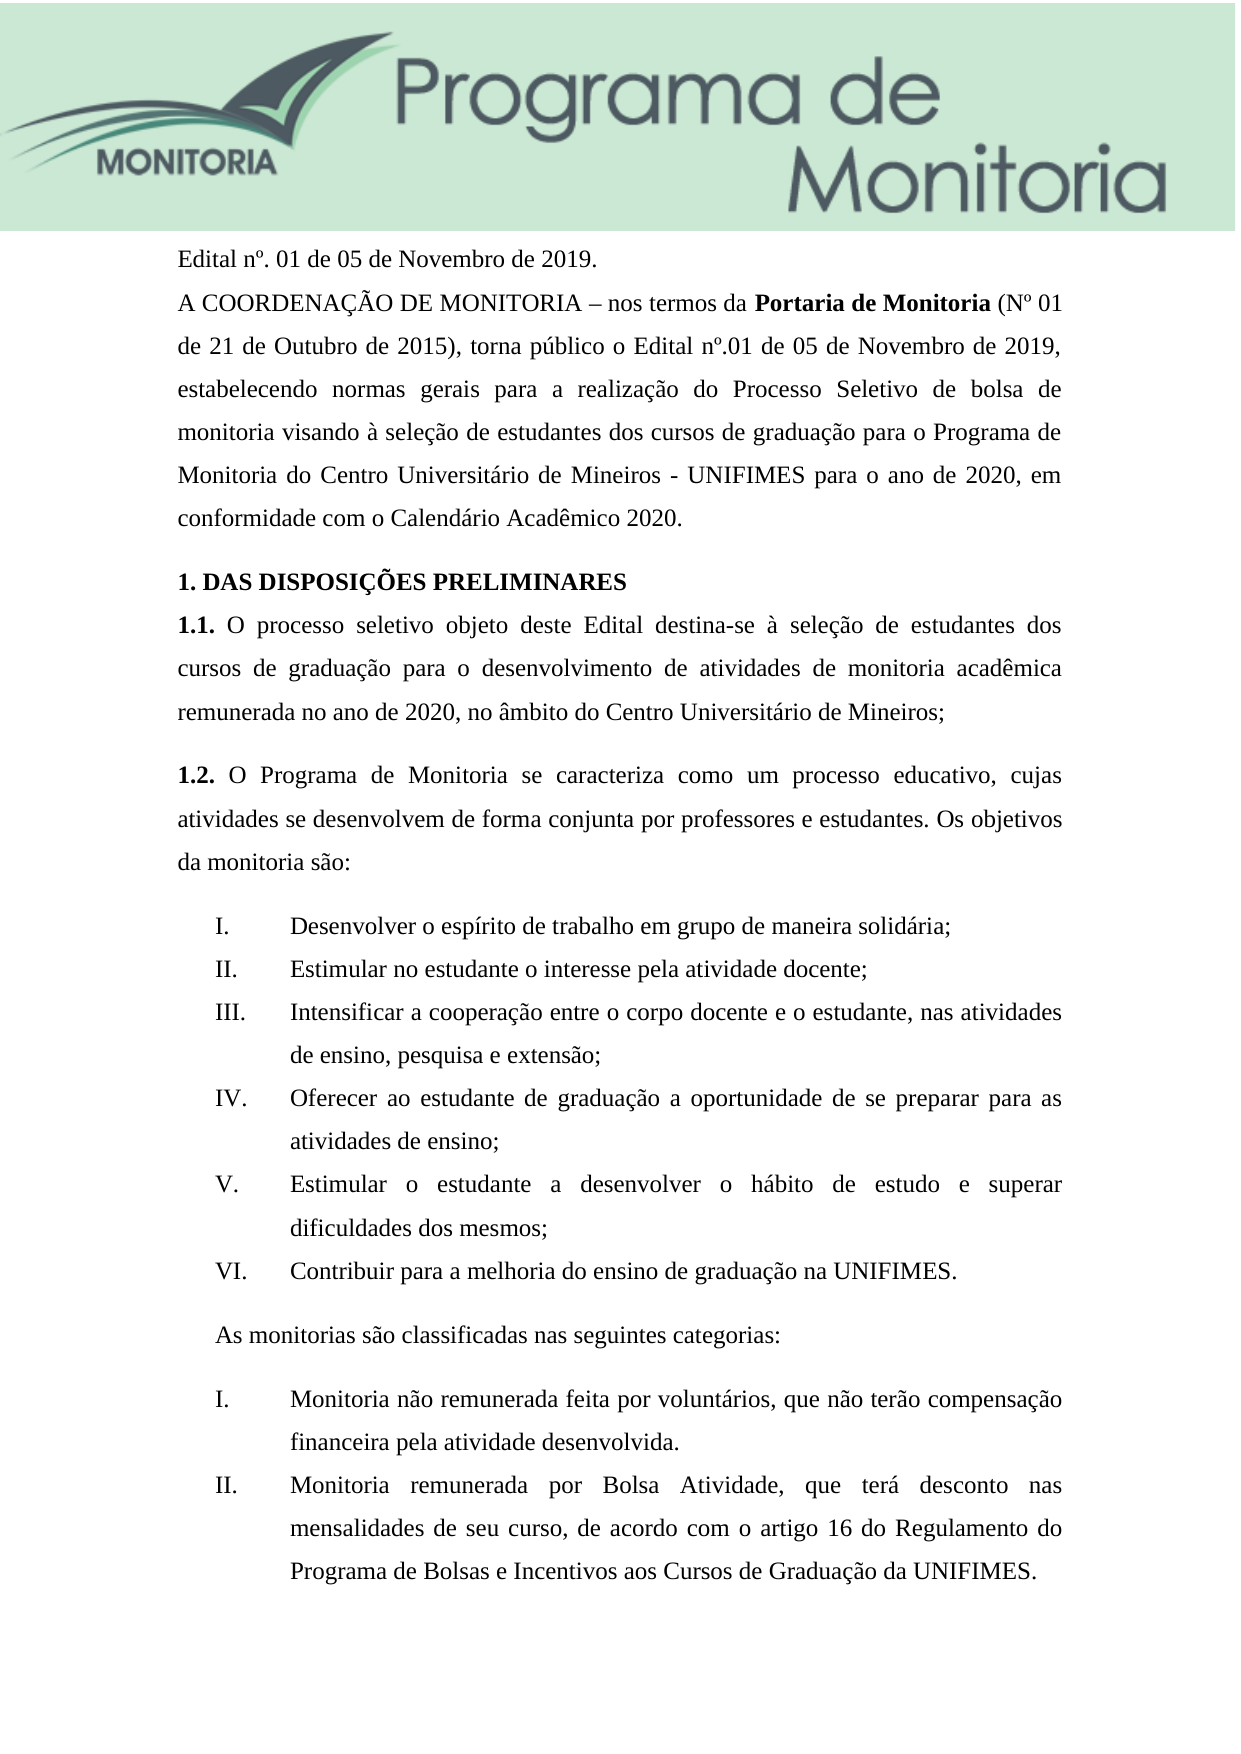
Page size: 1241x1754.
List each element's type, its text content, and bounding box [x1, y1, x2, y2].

list Contribuir para a melhoria do ensino de graduação na UNIFIMES. [215, 1256, 1063, 1284]
list Oferecer ao estudante de graduação a oportunidade de se preparar para as atividades de ensino; [215, 1083, 1063, 1155]
list Monitoria remunerada por Bolsa Atividade, que terá desconto nas mensalidades de seu curso, de acordo com o artigo 16 do Regulamento do Programa de Bolsas e Incentivos aos Cursos de Graduação da UNIFIMES. [215, 1470, 1063, 1585]
list Monitoria não remunerada feita por voluntários, que não terão compensação financeira pela atividade desenvolvida. [215, 1384, 1063, 1456]
list Intensificar a cooperação entre o corpo docente e o estudante, nas atividades de ensino, pesquisa e extensão; [215, 997, 1063, 1069]
text A COORDENAÇÃO DE MONITORIA – nos termos da Portaria de Monitoria (Nº 01 de 21 de Outubro de 2015), torna público o Edital nº.01 de 05 de Novembro de 2019, estabelecendo normas gerais para a realização do Processo Seletivo de bolsa de monitoria visando à seleção de estudantes dos cursos de graduação para o Programa de Monitoria do Centro Universitário de Mineiros - UNIFIMES para o ano de 2020, em conformidade com o Calendário Acadêmico 2020. [177, 288, 1063, 532]
picture [0, 3, 1235, 231]
text 1. DAS DISPOSIÇÕES PRELIMINARES [177, 567, 1063, 596]
list Estimular o estudante a desenvolver o hábito de estudo e superar dificuldades dos mesmos; [215, 1169, 1063, 1241]
text As monitorias são classificadas nas seguintes categorias: [215, 1320, 1063, 1348]
text 1.2. O Programa de Monitoria se caracteriza como um processo educativo, cujas atividades se desenvolvem de forma conjunta por professores e estudantes. Os objetivos da monitoria são: [177, 761, 1063, 876]
text 1.1. O processo seletivo objeto deste Edital destina-se à seleção de estudantes dos cursos de graduação para o desenvolvimento de atividades de monitoria acadêmica remunerada no ano de 2020, no âmbito do Centro Universitário de Mineiros; [177, 610, 1063, 725]
text Edital nº. 01 de 05 de Novembro de 2019. [177, 148, 1063, 273]
list Estimular no estudante o interesse pela atividade docente; [215, 954, 1063, 983]
list Desenvolver o espírito de trabalho em grupo de maneira solidária; [215, 911, 1063, 939]
